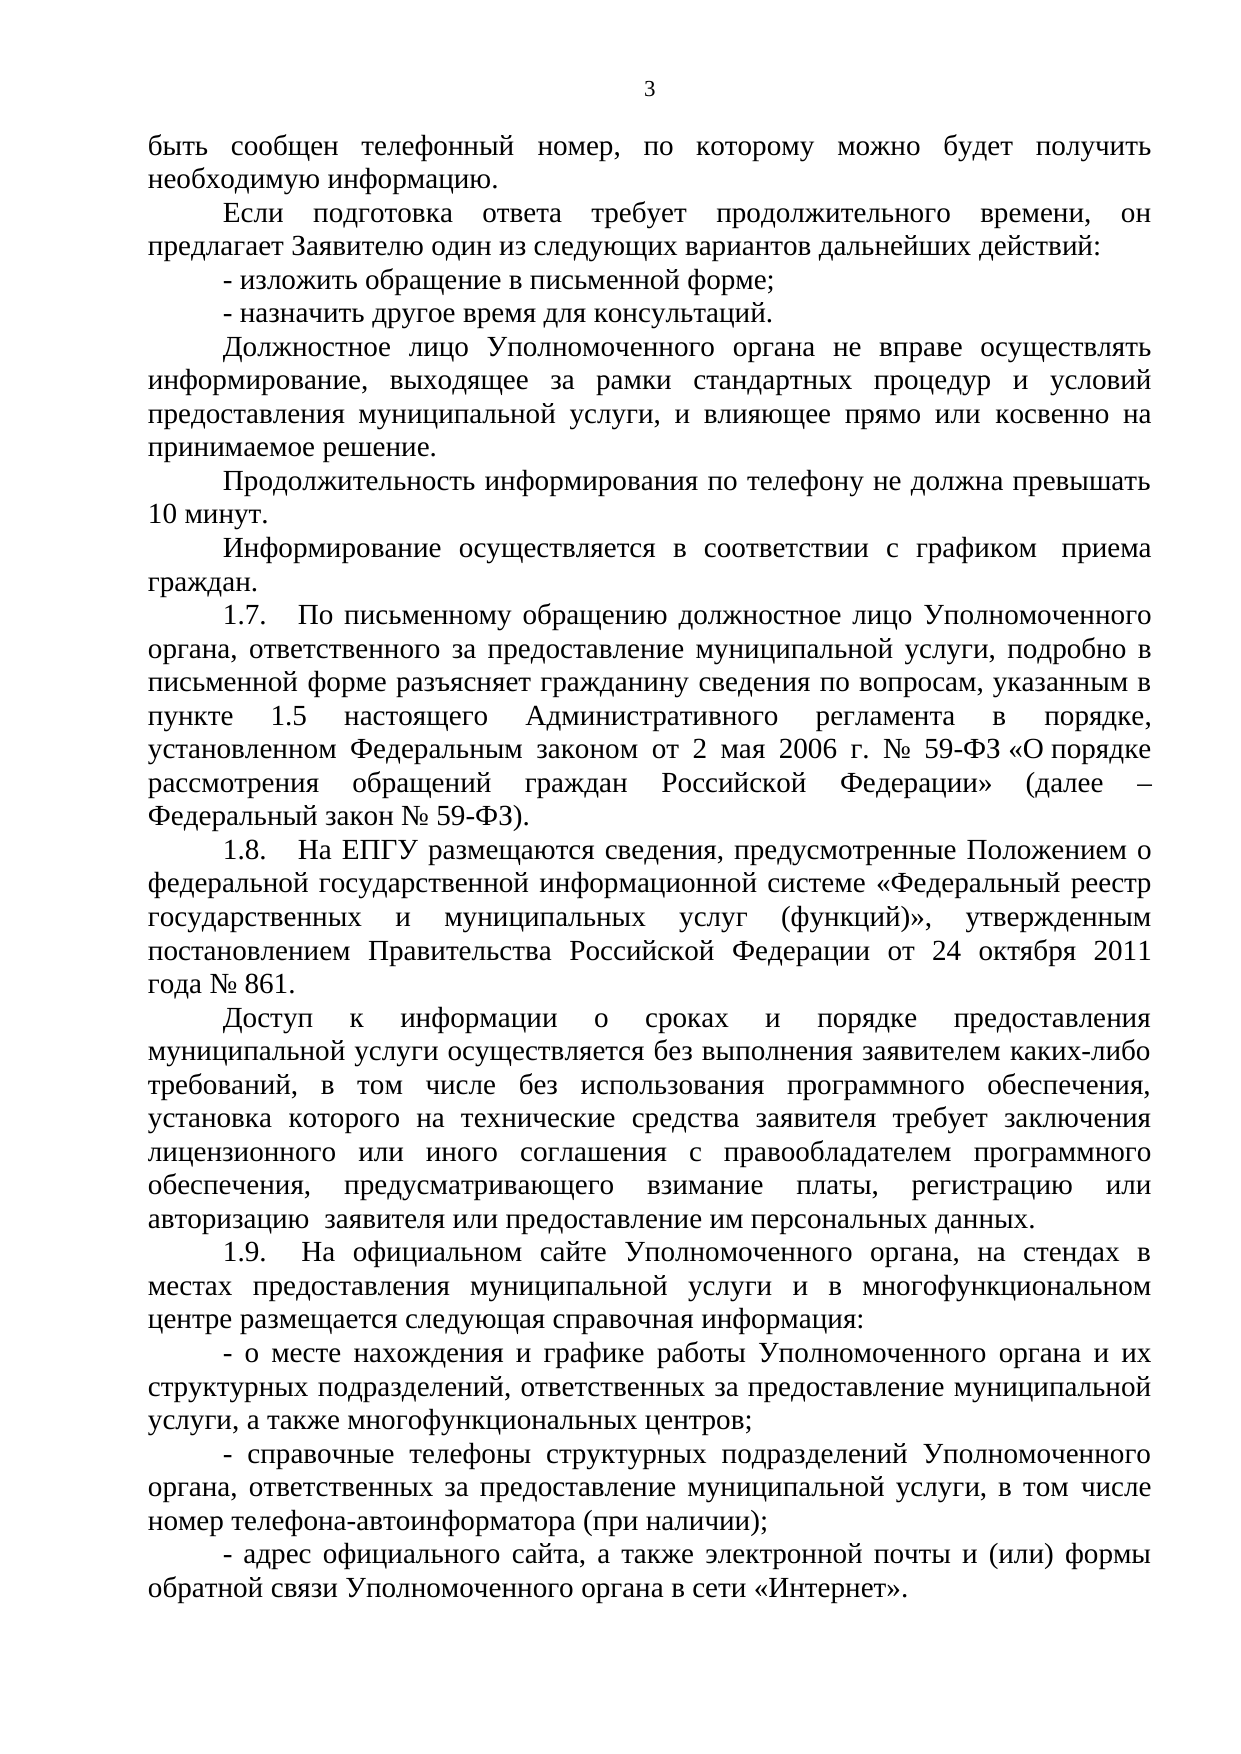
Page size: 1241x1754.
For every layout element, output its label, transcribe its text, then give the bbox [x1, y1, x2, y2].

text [148, 128, 1152, 195]
text - назначить другое время для консультаций. [148, 295, 1152, 329]
text Информирование осуществляется в соответствии с графиком приема граждан. [148, 530, 1152, 597]
text - адрес официального сайта, а также электронной почты и (или) формы обратной связи Уполномоченного органа в сети «Интернет». [148, 1536, 1152, 1603]
text Доступ к информации о сроках и порядке предоставления муниципальной услуги осуществляется без выполнения заявителем каких-либо требований, в том числе без использования программного обеспечения, установка которого на технические средства заявителя требует заключения лицензионного или иного соглашения с правообладателем программного обеспечения, предусматривающего взимание платы, регистрацию или авторизацию заявителя или предоставление им персональных данных. [148, 1000, 1152, 1234]
text Продолжительность информирования по телефону не должна превышать 10 минут. [148, 463, 1152, 530]
list На официальном сайте Уполномоченного органа, на стендах в местах предоставления муниципальной услуги и в многофункциональном центре размещается следующая справочная информация: [148, 1234, 1152, 1335]
text - справочные телефоны структурных подразделений Уполномоченного органа, ответственных за предоставление муниципальной услуги, в том числе номер телефона-автоинформатора (при наличии); [148, 1436, 1152, 1536]
text Если подготовка ответа требует продолжительного времени, он предлагает Заявителю один из следующих вариантов дальнейших действий: [148, 195, 1152, 262]
text Должностное лицо Уполномоченного органа не вправе осуществлять информирование, выходящее за рамки стандартных процедур и условий предоставления муниципальной услуги, и влияющее прямо или косвенно на принимаемое решение. [148, 329, 1152, 463]
list На ЕПГУ размещаются сведения, предусмотренные Положением о федеральной государственной информационной системе «Федеральный реестр государственных и муниципальных услуг (функций)», утвержденным постановлением Правительства Российской Федерации от 24 октября 2011 года № 861. [148, 832, 1152, 1000]
list По письменному обращению должностное лицо Уполномоченного органа, ответственного за предоставление муниципальной услуги, подробно в письменной форме разъясняет гражданину сведения по вопросам, указанным в пункте 1.5 настоящего Административного регламента в порядке, установленном Федеральным законом от 2 мая 2006 г. № 59-ФЗ «О порядке рассмотрения обращений граждан Российской Федерации» (далее – Федеральный закон № 59-ФЗ). [148, 597, 1152, 832]
text - о месте нахождения и графике работы Уполномоченного органа и их структурных подразделений, ответственных за предоставление муниципальной услуги, а также многофункциональных центров; [148, 1335, 1152, 1436]
text - изложить обращение в письменной форме; [148, 262, 1152, 295]
